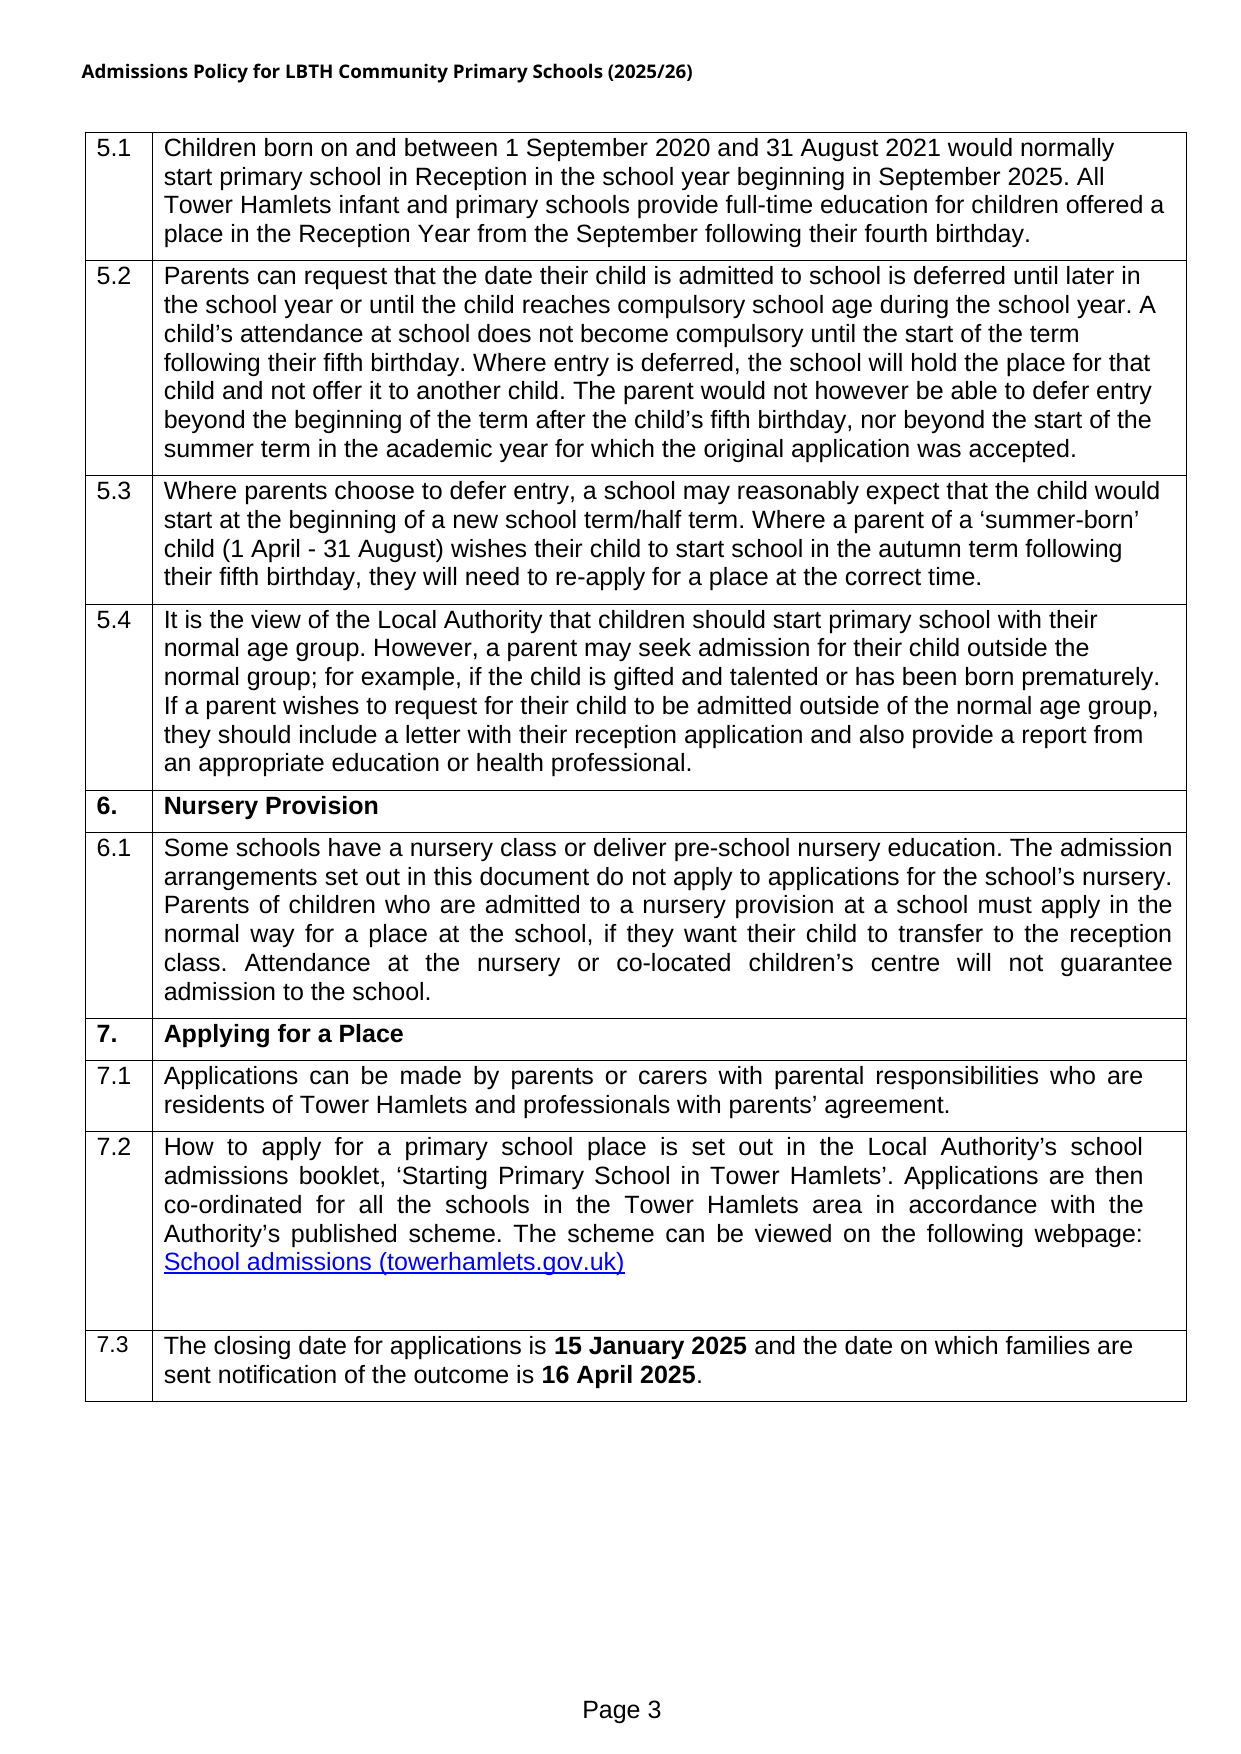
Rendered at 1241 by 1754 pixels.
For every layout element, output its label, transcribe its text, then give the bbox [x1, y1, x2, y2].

table_cell 7.1 [86, 1061, 152, 1131]
table_cell Applying for a Place [153, 1019, 1186, 1060]
table_cell Nursery Provision [153, 791, 1186, 832]
table_cell Parents can request that the date their child is admitted to school is deferred until later in the school year or until the child reaches compulsory school age during the school year. A child’s attendance at school does not become compulsory until the start of the term following their fifth birthday. Where entry is deferred, the school will hold the place for that child and not offer it to another child. The parent would not however be able to defer entry beyond the beginning of the term after the child’s fifth birthday, nor beyond the start of the summer term in the academic year for which the original application was accepted. [153, 261, 1186, 475]
table_cell 5.2 [86, 261, 152, 475]
table_cell 5.3 [86, 476, 152, 603]
table_cell 5.4 [86, 605, 152, 789]
table_cell Children born on and between 1 September 2020 and 31 August 2021 would normally start primary school in Reception in the school year beginning in September 2025. All Tower Hamlets infant and primary schools provide full-time education for children offered a place in the Reception Year from the September following their fourth birthday. [153, 133, 1186, 260]
table_cell 6. [86, 791, 152, 832]
table_cell It is the view of the Local Authority that children should start primary school with their normal age group. However, a parent may seek admission for their child outside the normal group; for example, if the child is gifted and talented or has been born prematurely. If a parent wishes to request for their child to be admitted outside of the normal age group, they should include a letter with their reception application and also provide a report from an appropriate education or health professional. [153, 605, 1186, 789]
table_cell 7.2 [86, 1132, 152, 1330]
table_cell 7. [86, 1019, 152, 1060]
table_cell 6.1 [86, 833, 152, 1018]
table_cell Applications can be made by parents or carers with parental responsibilities who are residents of Tower Hamlets and professionals with parents’ agreement. [153, 1061, 1186, 1131]
table_cell The closing date for applications is 15 January 2025 and the date on which families are sent notification of the outcome is 16 April 2025. [153, 1331, 1186, 1401]
table_cell Where parents choose to defer entry, a school may reasonably expect that the child would start at the beginning of a new school term/half term. Where a parent of a ‘summer-born’ child (1 April - 31 August) wishes their child to start school in the autumn term following their fifth birthday, they will need to re-apply for a place at the correct time. [153, 476, 1186, 603]
table_cell 7.3 [86, 1331, 152, 1401]
table_cell Some schools have a nursery class or deliver pre-school nursery education. The admission arrangements set out in this document do not apply to applications for the school’s nursery. Parents of children who are admitted to a nursery provision at a school must apply in the normal way for a place at the school, if they want their child to transfer to the reception class. Attendance at the nursery or co-located children’s centre will not guarantee admission to the school. [153, 833, 1186, 1018]
table_cell How to apply for a primary school place is set out in the Local Authority’s school admissions booklet, ‘Starting Primary School in Tower Hamlets’. Applications are then co-ordinated for all the schools in the Tower Hamlets area in accordance with the Authority’s published scheme. The scheme can be viewed on the following webpage: School admissions (towerhamlets.gov.uk) [153, 1132, 1186, 1330]
table_cell 5.1 [86, 133, 152, 260]
